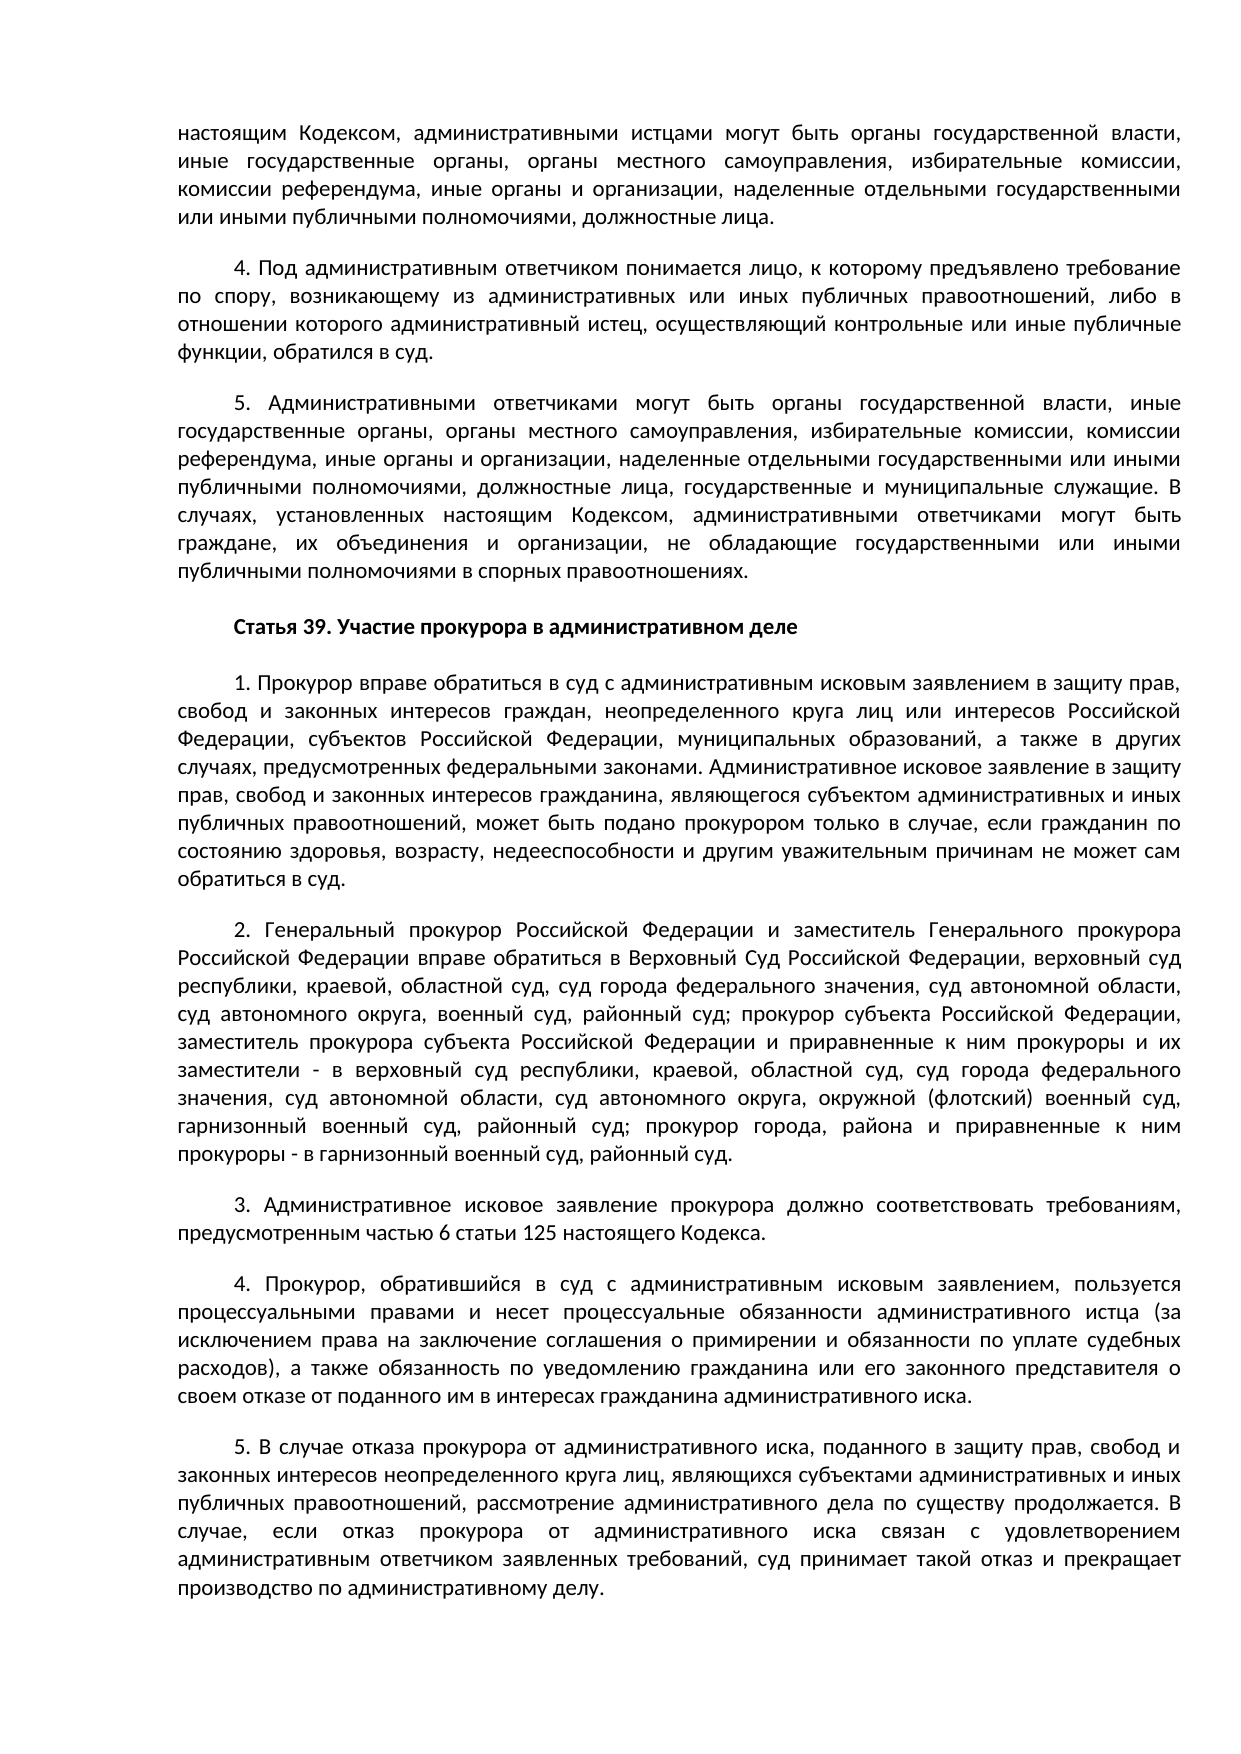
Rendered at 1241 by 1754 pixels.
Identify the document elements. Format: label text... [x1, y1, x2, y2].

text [177, 118, 1181, 230]
text 4. Прокурор, обратившийся в суд с административным исковым заявлением, пользуется процессуальными правами и несет процессуальные обязанности административного истца (за исключением права на заключение соглашения о примирении и обязанности по уплате судебных расходов), а также обязанность по уведомлению гражданина или его законного представителя о своем отказе от поданного им в интересах гражданина административного иска. [177, 1269, 1181, 1409]
title Статья 39. Участие прокурора в административном деле [177, 612, 1181, 640]
text 2. Генеральный прокурор Российской Федерации и заместитель Генерального прокурора Российской Федерации вправе обратиться в Верховный Суд Российской Федерации, верховный суд республики, краевой, областной суд, суд города федерального значения, суд автономной области, суд автономного округа, военный суд, районный суд; прокурор субъекта Российской Федерации, заместитель прокурора субъекта Российской Федерации и приравненные к ним прокуроры и их заместители - в верховный суд республики, краевой, областной суд, суд города федерального значения, суд автономной области, суд автономного округа, окружной (флотский) военный суд, гарнизонный военный суд, районный суд; прокурор города, района и приравненные к ним прокуроры - в гарнизонный военный суд, районный суд. [177, 915, 1181, 1168]
text 5. Административными ответчиками могут быть органы государственной власти, иные государственные органы, органы местного самоуправления, избирательные комиссии, комиссии референдума, иные органы и организации, наделенные отдельными государственными или иными публичными полномочиями, должностные лица, государственные и муниципальные служащие. В случаях, установленных настоящим Кодексом, административными ответчиками могут быть граждане, их объединения и организации, не обладающие государственными или иными публичными полномочиями в спорных правоотношениях. [177, 388, 1181, 584]
text 4. Под административным ответчиком понимается лицо, к которому предъявлено требование по спору, возникающему из административных или иных публичных правоотношений, либо в отношении которого административный истец, осуществляющий контрольные или иные публичные функции, обратился в суд. [177, 253, 1181, 365]
text 3. Административное исковое заявление прокурора должно соответствовать требованиям, предусмотренным частью 6 статьи 125 настоящего Кодекса. [177, 1191, 1181, 1247]
text 5. В случае отказа прокурора от административного иска, поданного в защиту прав, свобод и законных интересов неопределенного круга лиц, являющихся субъектами административных и иных публичных правоотношений, рассмотрение административного дела по существу продолжается. В случае, если отказ прокурора от административного иска связан с удовлетворением административным ответчиком заявленных требований, суд принимает такой отказ и прекращает производство по административному делу. [177, 1432, 1181, 1601]
text 1. Прокурор вправе обратиться в суд с административным исковым заявлением в защиту прав, свобод и законных интересов граждан, неопределенного круга лиц или интересов Российской Федерации, субъектов Российской Федерации, муниципальных образований, а также в других случаях, предусмотренных федеральными законами. Административное исковое заявление в защиту прав, свобод и законных интересов гражданина, являющегося субъектом административных и иных публичных правоотношений, может быть подано прокурором только в случае, если гражданин по состоянию здоровья, возрасту, недееспособности и другим уважительным причинам не может сам обратиться в суд. [177, 668, 1181, 892]
